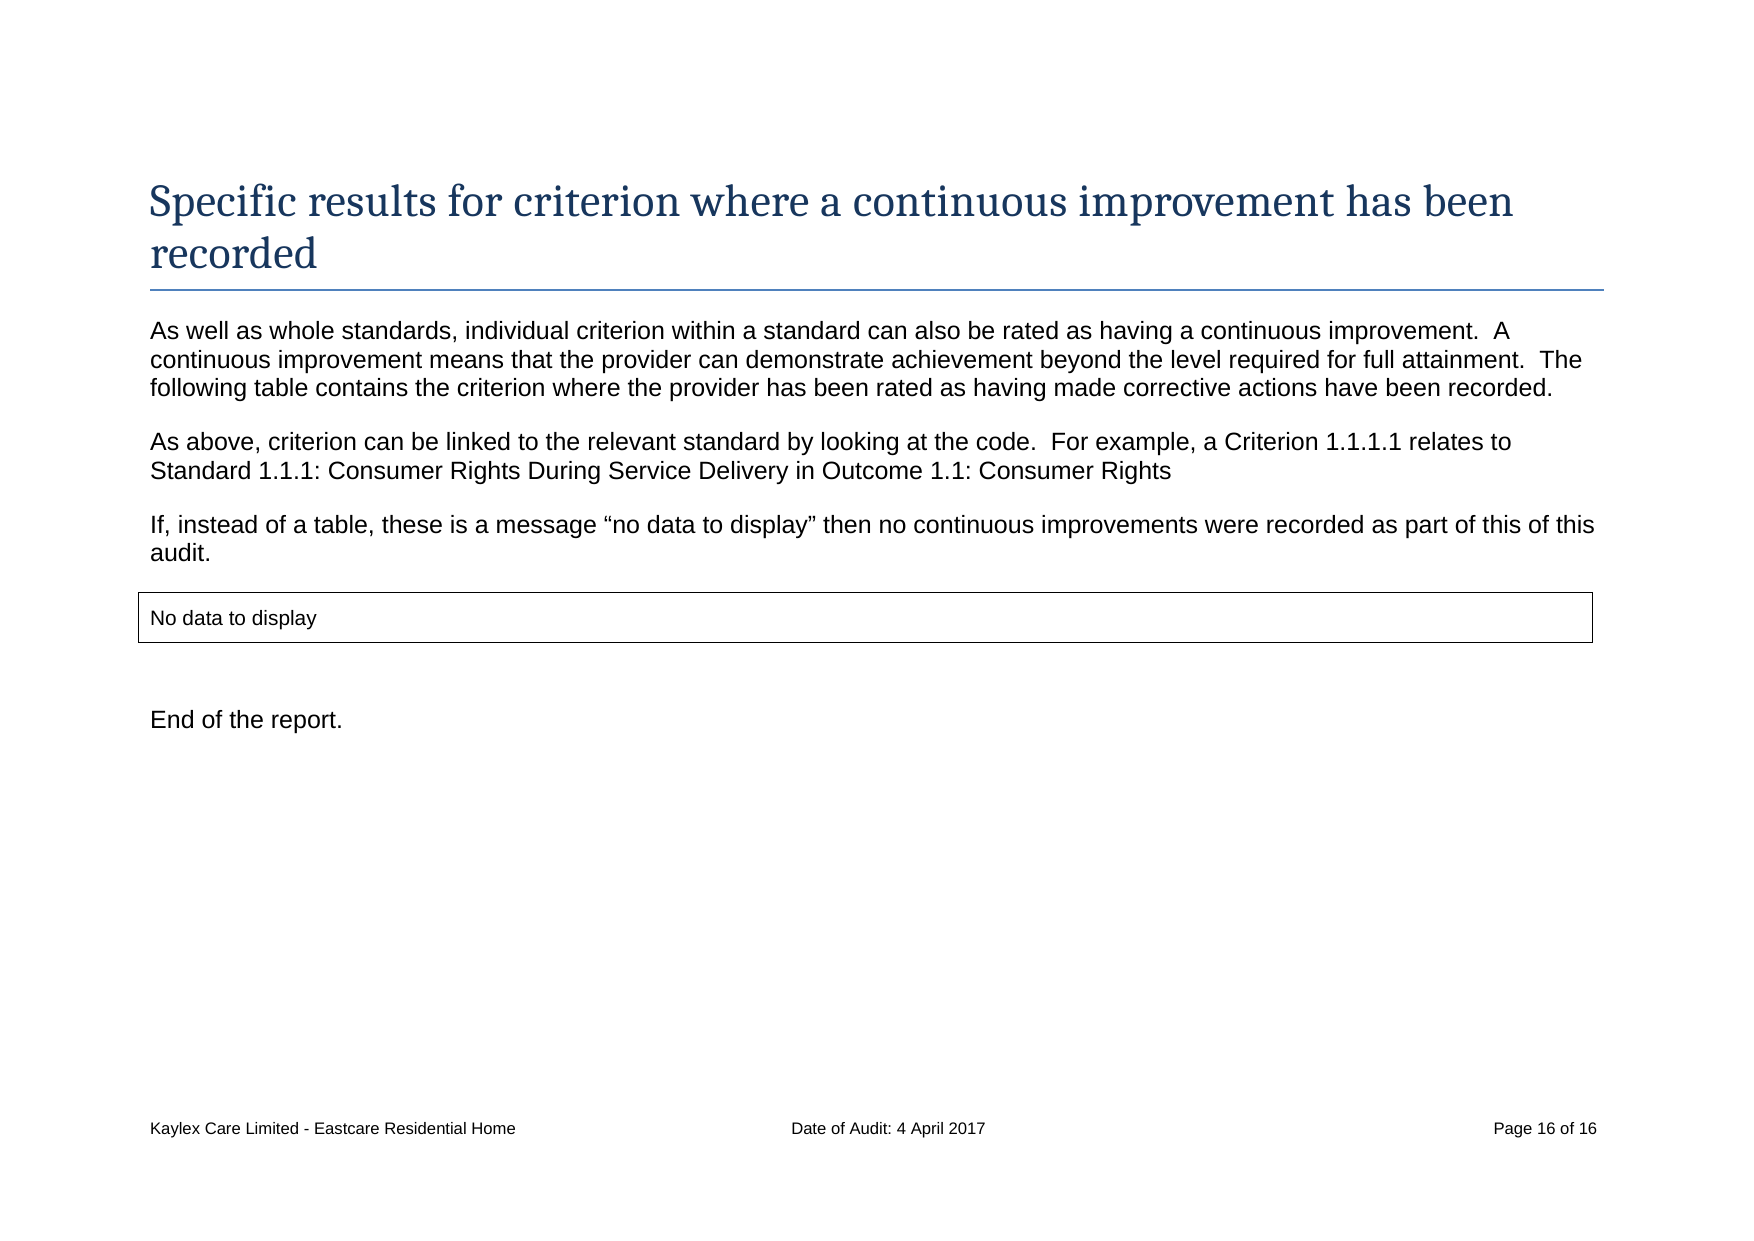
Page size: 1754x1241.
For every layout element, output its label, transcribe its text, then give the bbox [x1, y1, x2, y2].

table_header No data to display [139, 593, 1592, 642]
text If, instead of a table, these is a message “no data to display” then no continuous improvements were recorded as part of this of this audit. [150, 509, 1604, 567]
text As above, criterion can be linked to the relevant standard by looking at the code. For example, a Criterion 1.1.1.1 relates to Standard 1.1.1: Consumer Rights During Service Delivery in Outcome 1.1: Consumer Rights [150, 427, 1604, 484]
subtitle Specific results for criterion where a continuous improvement has been recorded [150, 175, 1604, 289]
text As well as whole standards, individual criterion within a standard can also be rated as having a continuous improvement. A continuous improvement means that the provider can demonstrate achievement beyond the level required for full attainment. The following table contains the criterion where the provider has been rated as having made corrective actions have been recorded. [150, 316, 1604, 402]
text End of the report. [150, 704, 1604, 733]
